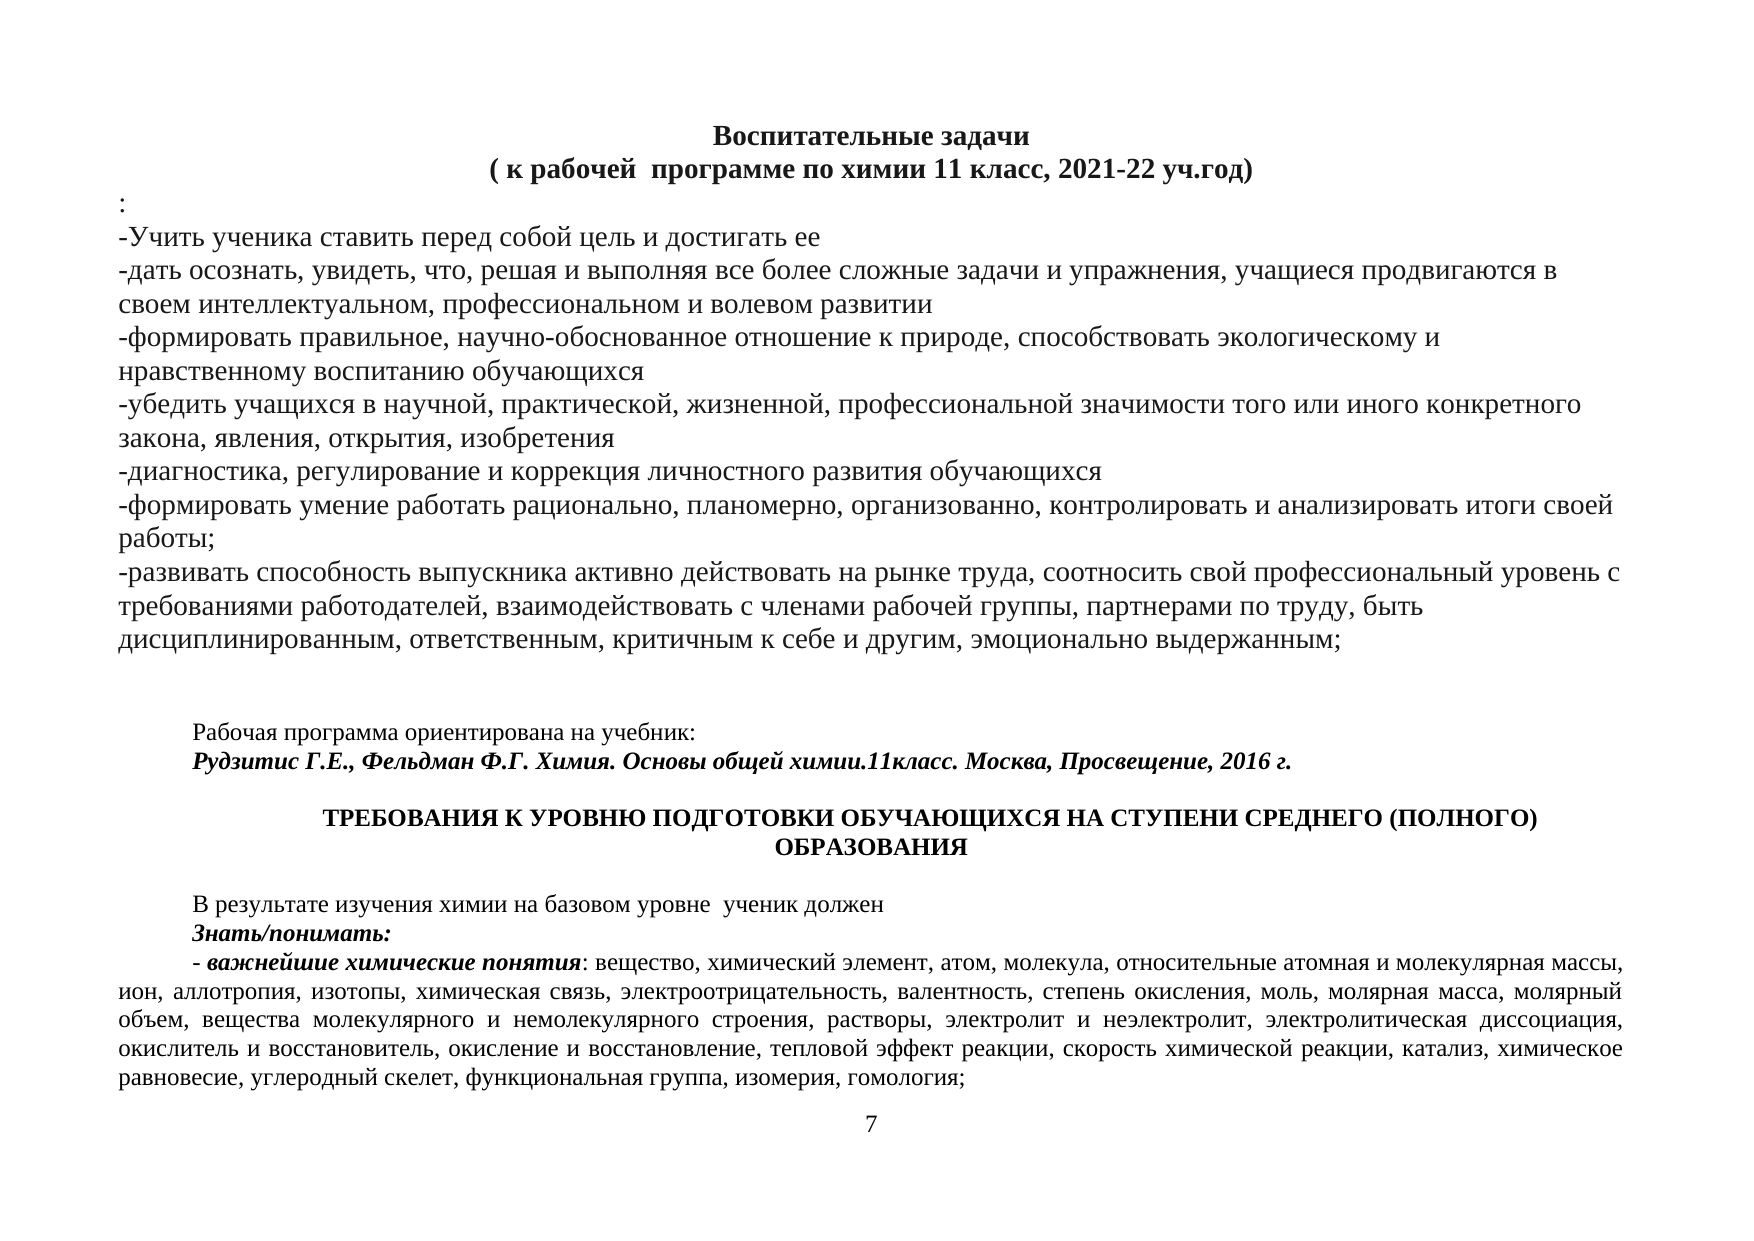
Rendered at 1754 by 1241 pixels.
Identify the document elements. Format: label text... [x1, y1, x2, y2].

text -формировать умение работать рационально, планомерно, организованно, контролировать и анализировать итоги своей работы; [118, 487, 1624, 554]
text -дать осознать, увидеть, что, решая и выполняя все более сложные задачи и упражнения, учащиеся продвигаются в своем интеллектуальном, профессиональном и волевом развитии [118, 252, 1624, 319]
text : [118, 185, 1624, 219]
text -развивать способность выпускника активно действовать на рынке труда, соотносить свой профессиональный уровень с требованиями работодателей, взаимодействовать с членами рабочей группы, партнерами по труду, быть дисциплинированным, ответственным, критичным к себе и другим, эмоционально выдержанным; [118, 554, 1624, 655]
text Требования к уровню подготовки обучающихся на ступени среднего (полного) образования [118, 803, 1624, 861]
text ( к рабочей программе по химии 11 класс, 2021-22 уч.год) [118, 152, 1624, 185]
text Знать/понимать: [118, 918, 1624, 947]
text -диагностика, регулирование и коррекция личностного развития обучающихся [118, 453, 1624, 487]
text Рудзитис Г.Е., Фельдман Ф.Г. Химия. Основы общей химии.11класс. Москва, Просвещение, 2016 г. [118, 746, 1624, 774]
text -убедить учащихся в научной, практической, жизненной, профессиональной значимости того или иного конкретного закона, явления, открытия, изобретения [118, 386, 1624, 453]
text -Учить ученика ставить перед собой цель и достигать ее [118, 219, 1624, 252]
text - важнейшие химические понятия: вещество, химический элемент, атом, молекула, относительные атомная и молекулярная массы, ион, аллотропия, изотопы, химическая связь, электроотрицательность, валентность, степень окисления, моль, молярная масса, молярный объем, вещества молекулярного и немолекулярного строения, растворы, электролит и неэлектролит, электролитическая диссоциация, окислитель и восстановитель, окисление и восстановление, тепловой эффект реакции, скорость химической реакции, катализ, химическое равновесие, углеродный скелет, функциональная группа, изомерия, гомология; [118, 947, 1624, 1091]
text Рабочая программа ориентирована на учебник: [118, 717, 1624, 746]
text Воспитательные задачи [118, 118, 1624, 152]
text -формировать правильное, научно-обоснованное отношение к природе, способствовать экологическому и нравственному воспитанию обучающихся [118, 319, 1624, 386]
text В результате изучения химии на базовом уровне ученик должен [118, 889, 1624, 918]
